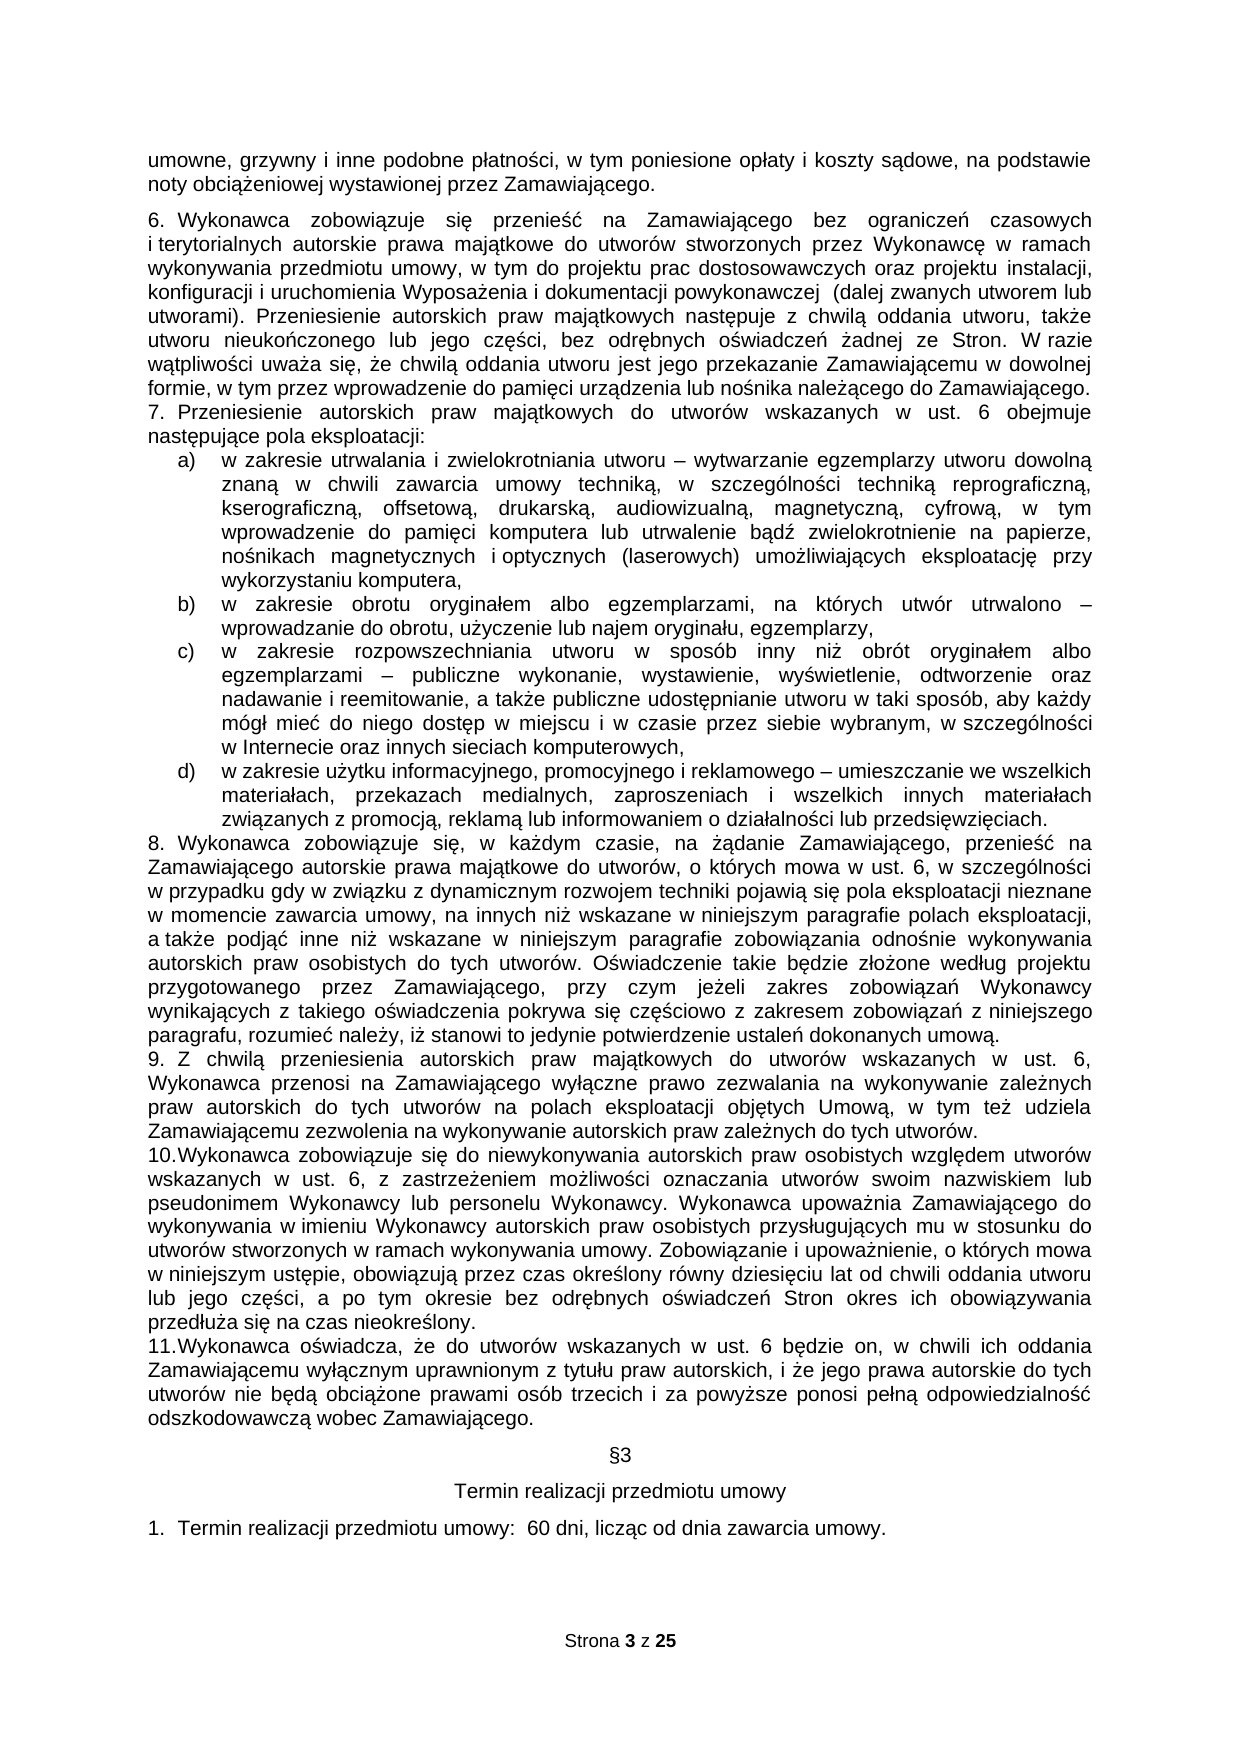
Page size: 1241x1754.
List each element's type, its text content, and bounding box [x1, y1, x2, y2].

list Wykonawca zobowiązuje się przenieść na Zamawiającego bez ograniczeń czasowych i terytorialnych autorskie prawa majątkowe do utworów stworzonych przez Wykonawcę w ramach wykonywania przedmiotu umowy, w tym do projektu prac dostosowawczych oraz projektu instalacji, konfiguracji i uruchomienia Wyposażenia i dokumentacji powykonawczej (dalej zwanych utworem lub utworami). Przeniesienie autorskich praw majątkowych następuje z chwilą oddania utworu, także utworu nieukończonego lub jego części, bez odrębnych oświadczeń żadnej ze Stron. W razie wątpliwości uważa się, że chwilą oddania utworu jest jego przekazanie Zamawiającemu w dowolnej formie, w tym przez wprowadzenie do pamięci urządzenia lub nośnika należącego do Zamawiającego. [148, 208, 1093, 400]
list Termin realizacji przedmiotu umowy: 60 dni, licząc od dnia zawarcia umowy. [148, 1515, 1093, 1539]
list w zakresie obrotu oryginałem albo egzemplarzami, na których utwór utrwalono – wprowadzanie do obrotu, użyczenie lub najem oryginału, egzemplarzy, [177, 591, 1093, 639]
list Wykonawca oświadcza, że do utworów wskazanych w ust. 6 będzie on, w chwili ich oddania Zamawiającemu wyłącznym uprawnionym z tytułu praw autorskich, i że jego prawa autorskie do tych utworów nie będą obciążone prawami osób trzecich i za powyższe ponosi pełną odpowiedzialność odszkodowawczą wobec Zamawiającego. [148, 1334, 1093, 1430]
list w zakresie rozpowszechniania utworu w sposób inny niż obrót oryginałem albo egzemplarzami – publiczne wykonanie, wystawienie, wyświetlenie, odtworzenie oraz nadawanie i reemitowanie, a także publiczne udostępnianie utworu w taki sposób, aby każdy mógł mieć do niego dostęp w miejscu i w czasie przez siebie wybranym, w szczególności w Internecie oraz innych sieciach komputerowych, [177, 639, 1093, 759]
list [148, 148, 1093, 196]
list Wykonawca zobowiązuje się, w każdym czasie, na żądanie Zamawiającego, przenieść na Zamawiającego autorskie prawa majątkowe do utworów, o których mowa w ust. 6, w szczególności w przypadku gdy w związku z dynamicznym rozwojem techniki pojawią się pola eksploatacji nieznane w momencie zawarcia umowy, na innych niż wskazane w niniejszym paragrafie polach eksploatacji, a także podjąć inne niż wskazane w niniejszym paragrafie zobowiązania odnośnie wykonywania autorskich praw osobistych do tych utworów. Oświadczenie takie będzie złożone według projektu przygotowanego przez Zamawiającego, przy czym jeżeli zakres zobowiązań Wykonawcy wynikających z takiego oświadczenia pokrywa się częściowo z zakresem zobowiązań z niniejszego paragrafu, rozumieć należy, iż stanowi to jedynie potwierdzenie ustaleń dokonanych umową. [148, 831, 1093, 1047]
list w zakresie utrwalania i zwielokrotniania utworu – wytwarzanie egzemplarzy utworu dowolną znaną w chwili zawarcia umowy techniką, w szczególności techniką reprograficzną, kserograficzną, offsetową, drukarską, audiowizualną, magnetyczną, cyfrową, w tym wprowadzenie do pamięci komputera lub utrwalenie bądź zwielokrotnienie na papierze, nośnikach magnetycznych i optycznych (laserowych) umożliwiających eksploatację przy wykorzystaniu komputera, [177, 448, 1093, 591]
text Termin realizacji przedmiotu umowy [148, 1479, 1093, 1503]
list w zakresie użytku informacyjnego, promocyjnego i reklamowego – umieszczanie we wszelkich materiałach, przekazach medialnych, zaproszeniach i wszelkich innych materiałach związanych z promocją, reklamą lub informowaniem o działalności lub przedsięwzięciach. [177, 759, 1093, 831]
list Wykonawca zobowiązuje się do niewykonywania autorskich praw osobistych względem utworów wskazanych w ust. 6, z zastrzeżeniem możliwości oznaczania utworów swoim nazwiskiem lub pseudonimem Wykonawcy lub personelu Wykonawcy. Wykonawca upoważnia Zamawiającego do wykonywania w imieniu Wykonawcy autorskich praw osobistych przysługujących mu w stosunku do utworów stworzonych w ramach wykonywania umowy. Zobowiązanie i upoważnienie, o których mowa w niniejszym ustępie, obowiązują przez czas określony równy dziesięciu lat od chwili oddania utworu lub jego części, a po tym okresie bez odrębnych oświadczeń Stron okres ich obowiązywania przedłuża się na czas nieokreślony. [148, 1142, 1093, 1334]
list Przeniesienie autorskich praw majątkowych do utworów wskazanych w ust. 6 obejmuje następujące pola eksploatacji: [148, 400, 1093, 448]
list Z chwilą przeniesienia autorskich praw majątkowych do utworów wskazanych w ust. 6, Wykonawca przenosi na Zamawiającego wyłączne prawo zezwalania na wykonywanie zależnych praw autorskich do tych utworów na polach eksploatacji objętych Umową, w tym też udziela Zamawiającemu zezwolenia na wykonywanie autorskich praw zależnych do tych utworów. [148, 1047, 1093, 1142]
text §3 [148, 1442, 1093, 1466]
